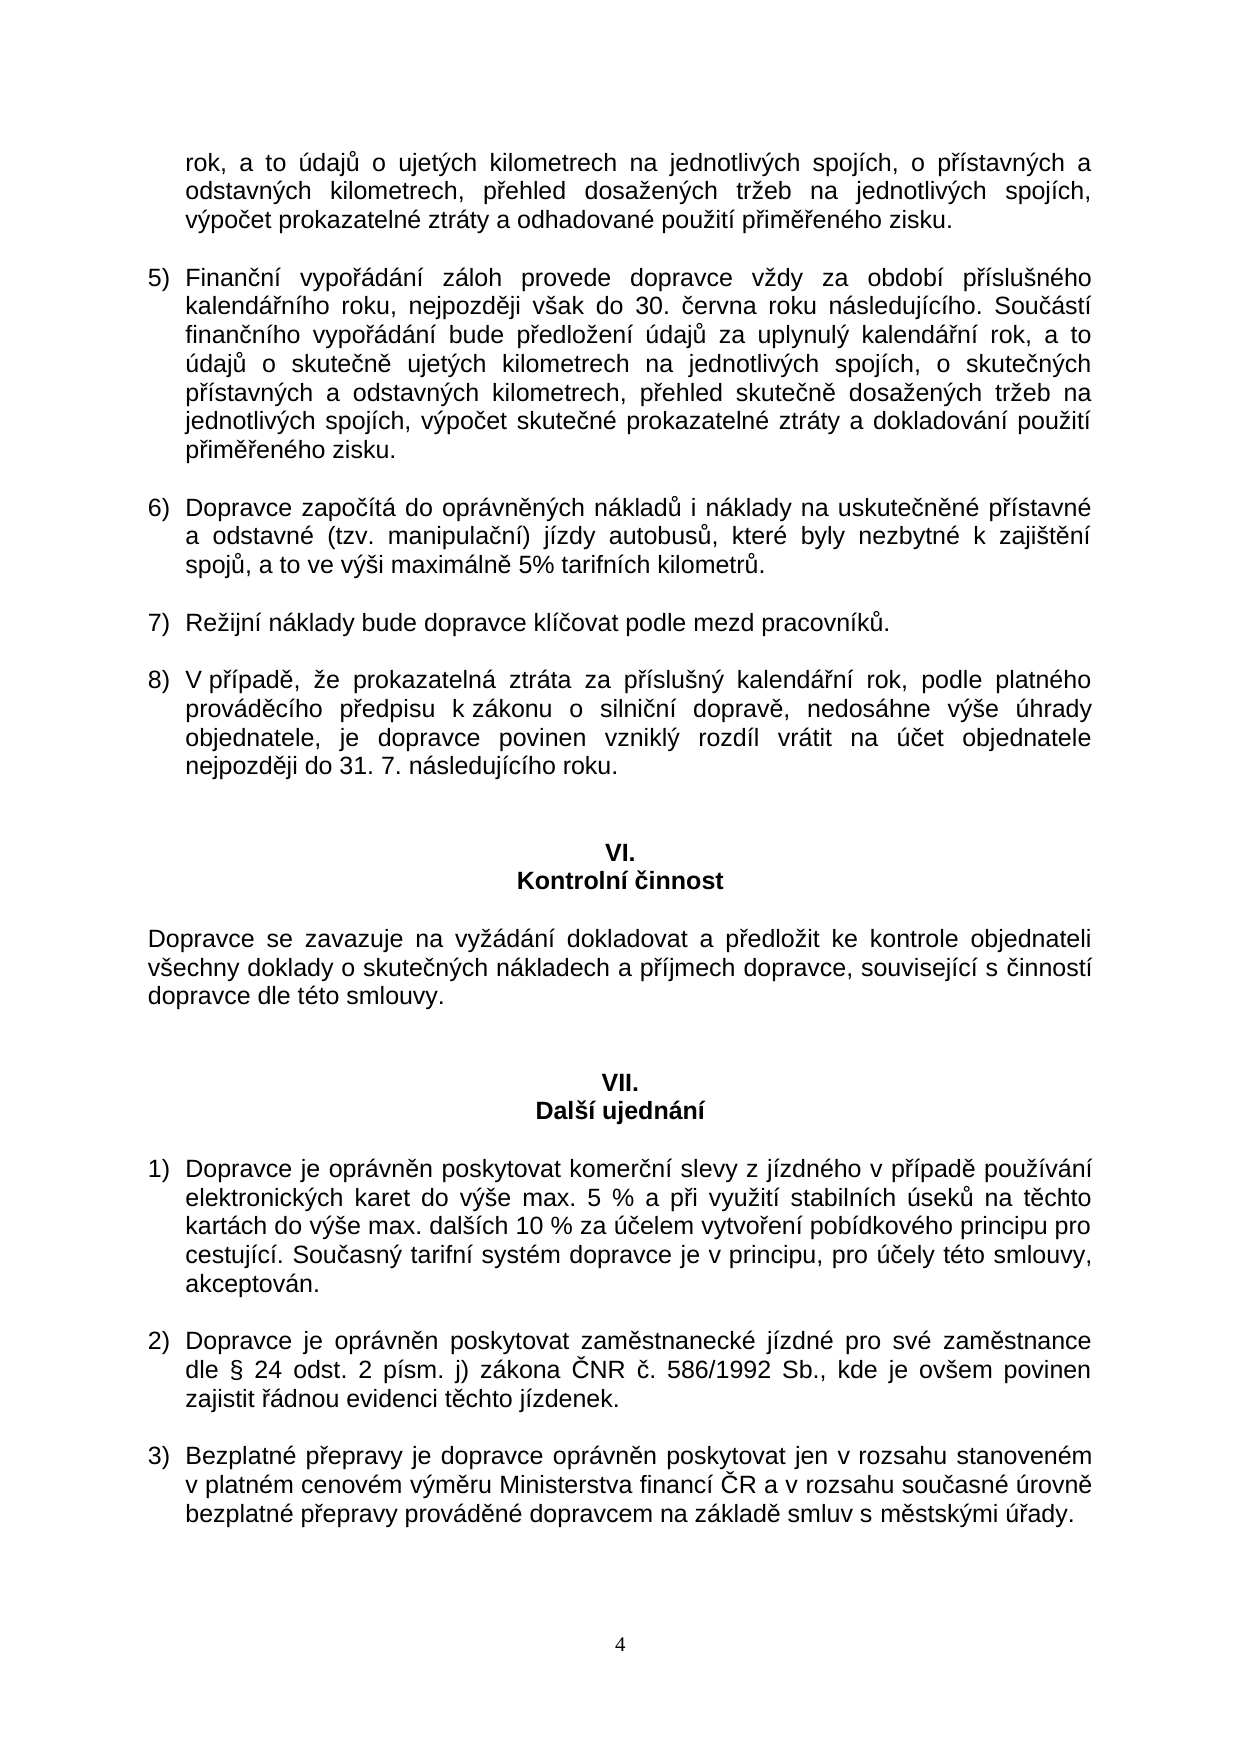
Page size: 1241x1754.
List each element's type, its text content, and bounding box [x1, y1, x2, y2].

text Kontrolní činnost [148, 866, 1093, 895]
list Dopravce započítá do oprávněných nákladů i náklady na uskutečněné přístavné a odstavné (tzv. manipulační) jízdy autobusů, které byly nezbytné k zajištění spojů, a to ve výši maximálně 5% tarifních kilometrů. [148, 493, 1093, 579]
list V případě, že prokazatelná ztráta za příslušný kalendářní rok, podle platného prováděcího předpisu k zákonu o silniční dopravě, nedosáhne výše úhrady objednatele, je dopravce povinen vzniklý rozdíl vrátit na účet objednatele nejpozději do 31. 7. následujícího roku. [148, 665, 1093, 780]
list Režijní náklady bude dopravce klíčovat podle mezd pracovníků. [148, 608, 1093, 636]
list Bezplatné přepravy je dopravce oprávněn poskytovat jen v rozsahu stanoveném v platném cenovém výměru Ministerstva financí ČR a v rozsahu současné úrovně bezplatné přepravy prováděné dopravcem na základě smluv s městskými úřady. [148, 1441, 1093, 1528]
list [148, 148, 1093, 234]
list Dopravce je oprávněn poskytovat zaměstnanecké jízdné pro své zaměstnance dle § 24 odst. 2 písm. j) zákona ČNR č. 586/1992 Sb., kde je ovšem povinen zajistit řádnou evidenci těchto jízdenek. [148, 1326, 1093, 1413]
text VII. [148, 1068, 1093, 1096]
list Dopravce je oprávněn poskytovat komerční slevy z jízdného v případě používání elektronických karet do výše max. 5 % a při využití stabilních úseků na těchto kartách do výše max. dalších 10 % za účelem vytvoření pobídkového principu pro cestující. Současný tarifní systém dopravce je v principu, pro účely této smlouvy, akceptován. [148, 1154, 1093, 1298]
text VI. [148, 838, 1093, 866]
text Další ujednání [148, 1096, 1093, 1125]
list Finanční vypořádání záloh provede dopravce vždy za období příslušného kalendářního roku, nejpozději však do 30. června roku následujícího. Součástí finančního vypořádání bude předložení údajů za uplynulý kalendářní rok, a to údajů o skutečně ujetých kilometrech na jednotlivých spojích, o skutečných přístavných a odstavných kilometrech, přehled skutečně dosažených tržeb na jednotlivých spojích, výpočet skutečné prokazatelné ztráty a dokladování použití přiměřeného zisku. [148, 263, 1093, 464]
text Dopravce se zavazuje na vyžádání dokladovat a předložit ke kontrole objednateli všechny doklady o skutečných nákladech a příjmech dopravce, související s činností dopravce dle této smlouvy. [148, 924, 1093, 1010]
